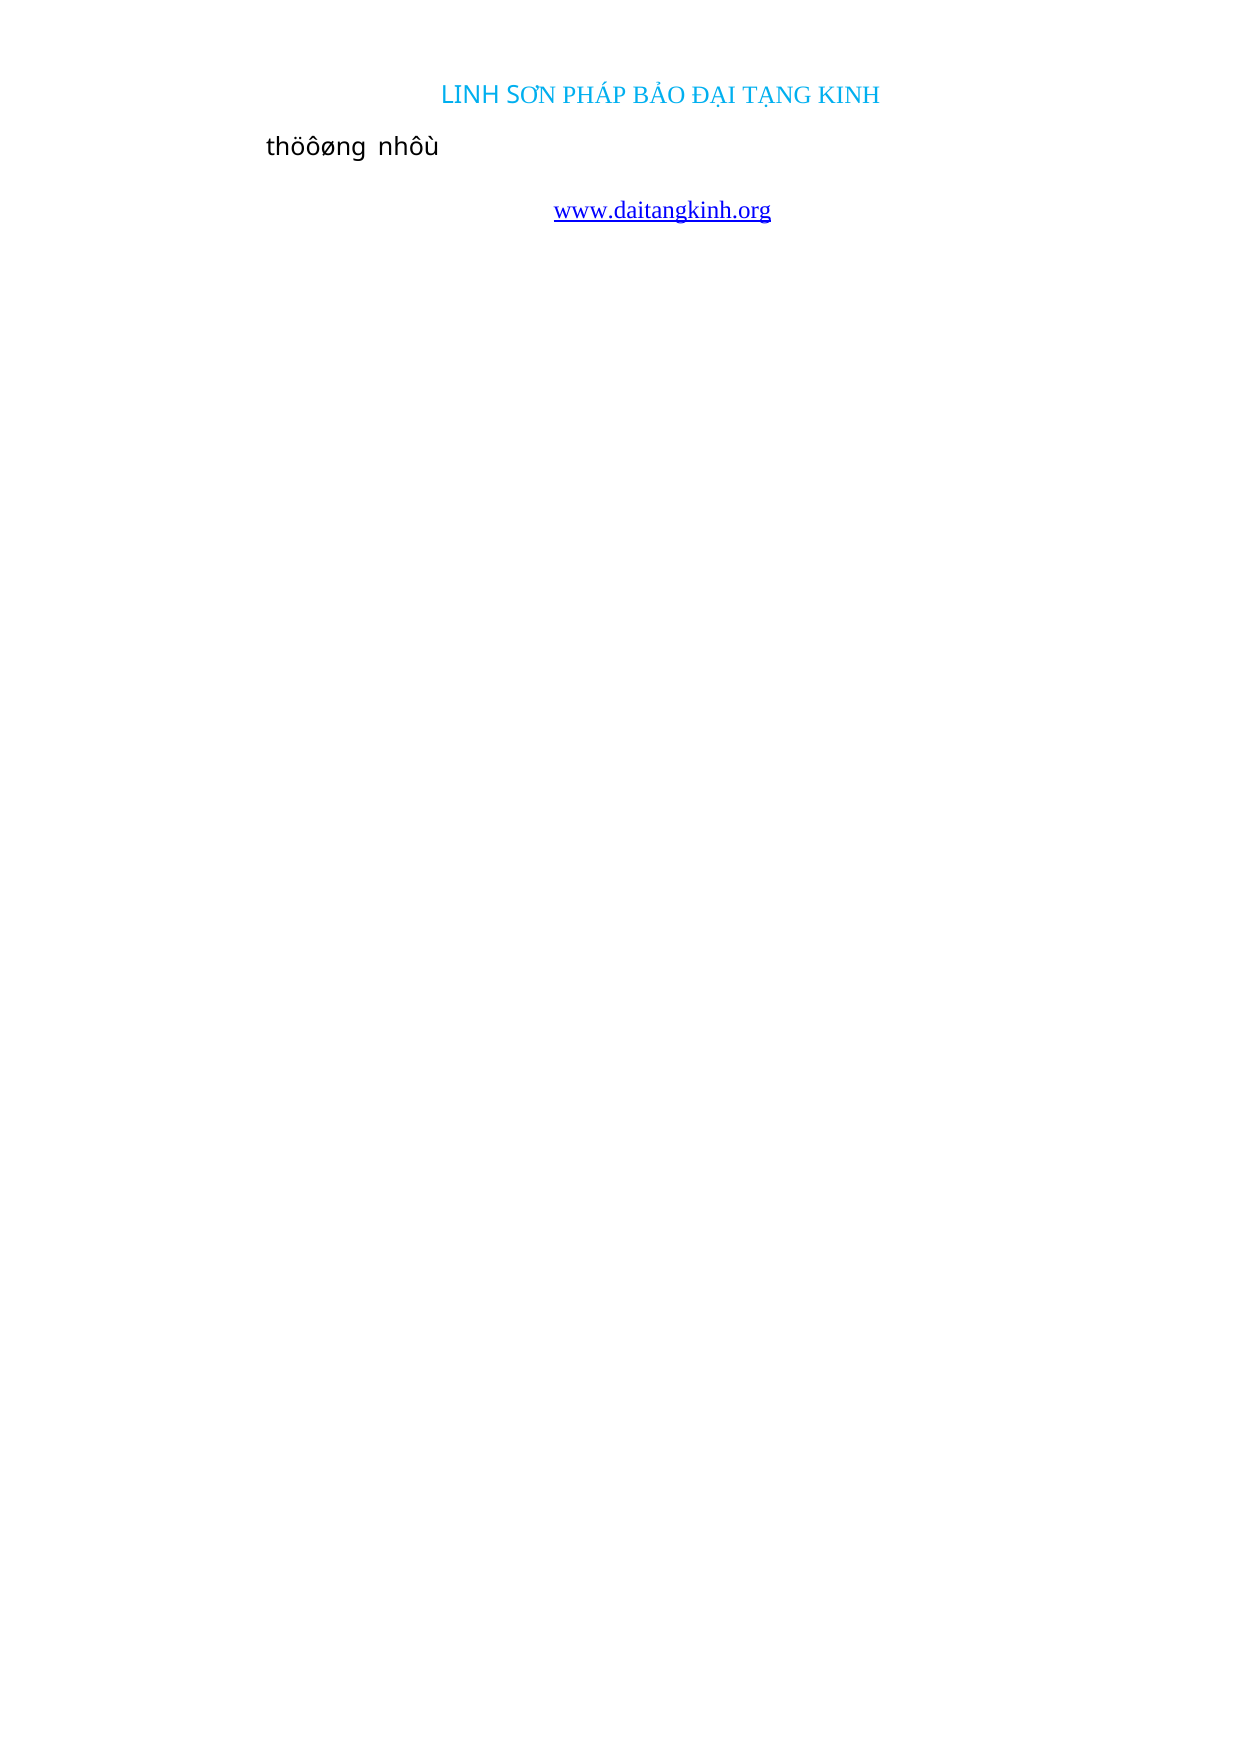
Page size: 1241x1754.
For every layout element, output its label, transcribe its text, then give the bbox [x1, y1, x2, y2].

text www.daitangkinh.org [553, 195, 1065, 224]
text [266, 129, 1004, 162]
